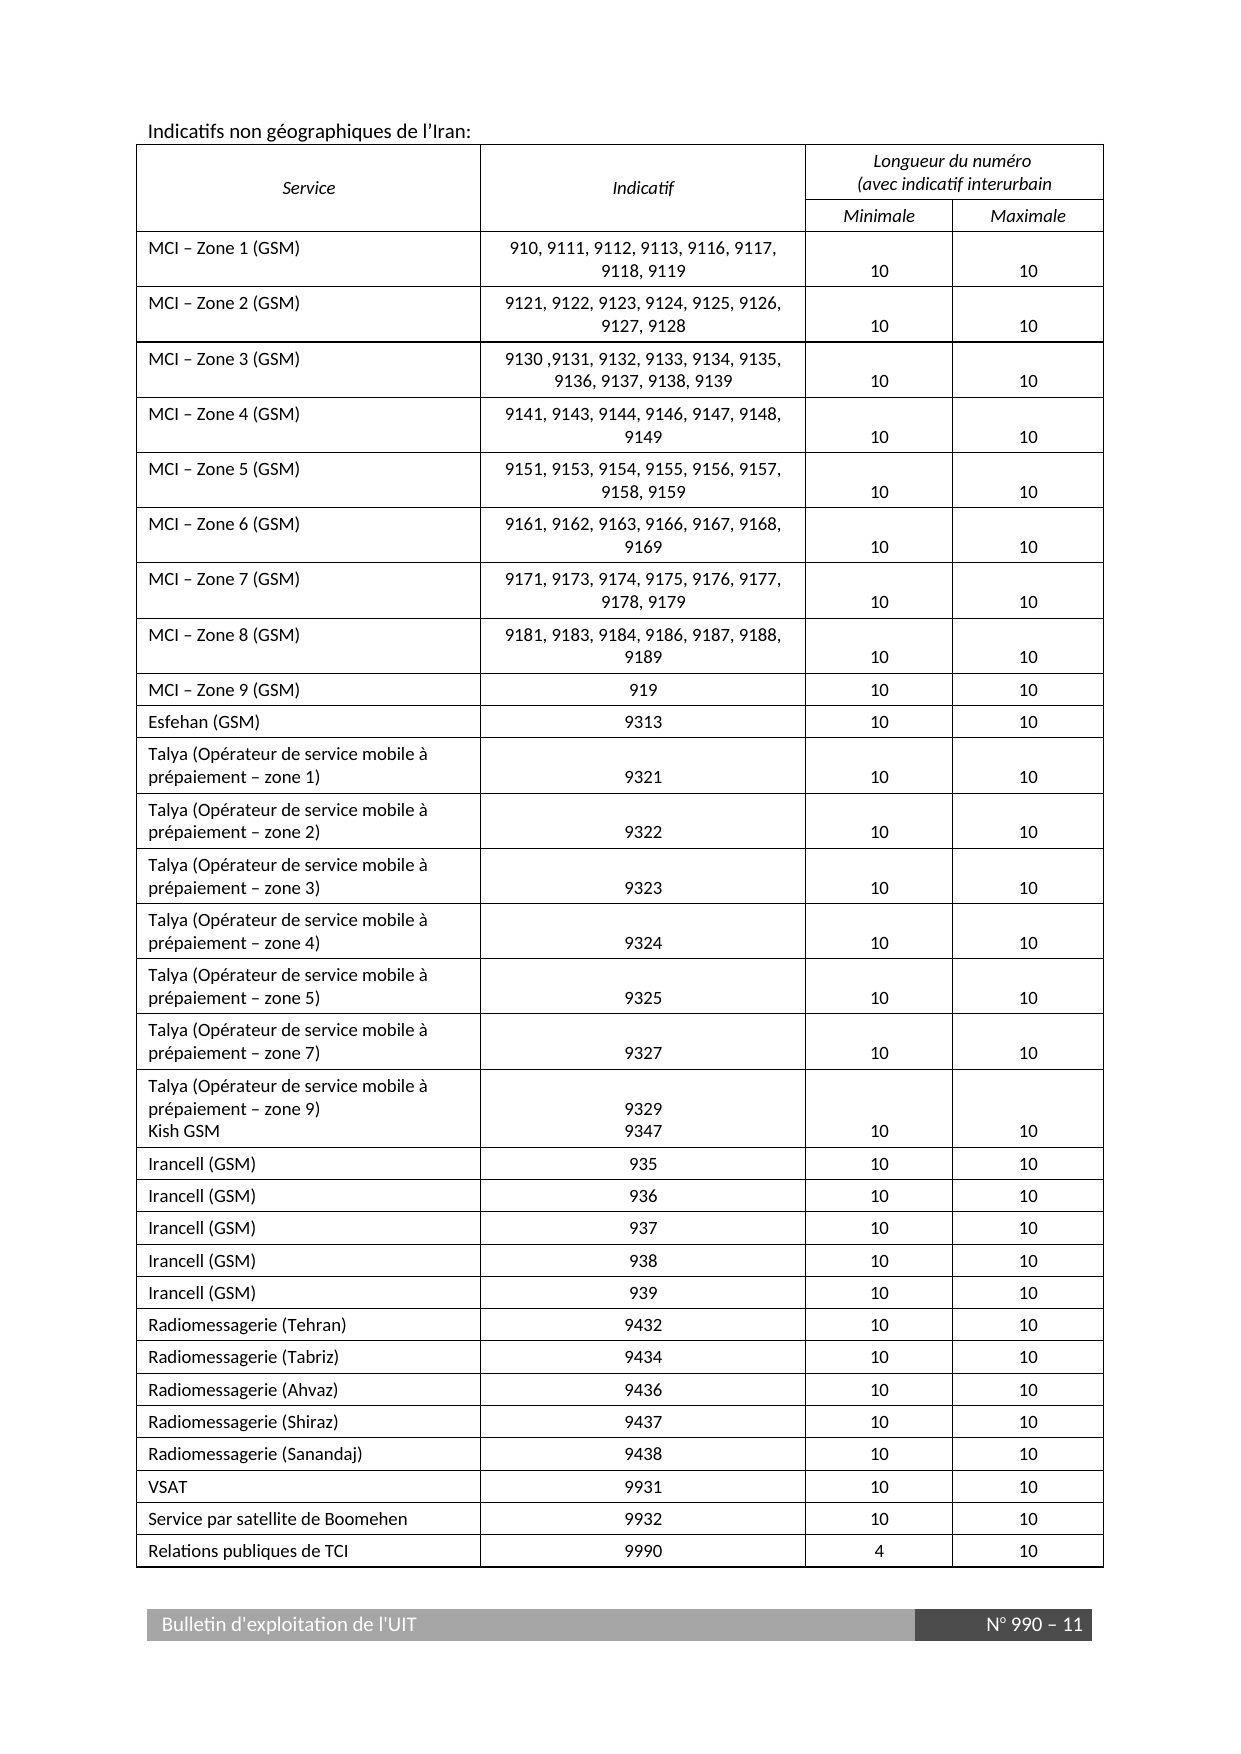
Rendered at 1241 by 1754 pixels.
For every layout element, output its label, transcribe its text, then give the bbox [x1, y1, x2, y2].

table_cell 10 [806, 619, 952, 673]
table_cell MCI – Zone 6 (GSM) [137, 508, 480, 562]
table_cell 10 [953, 619, 1103, 673]
table_cell Radiomessagerie (Shiraz) [137, 1406, 480, 1437]
table_cell Esfehan (GSM) [137, 706, 480, 737]
table_cell 10 [806, 508, 952, 562]
table_cell 935 [481, 1148, 805, 1179]
table_cell 9324 [481, 904, 805, 958]
table_cell 10 [806, 287, 952, 341]
table_cell MCI – Zone 4 (GSM) [137, 398, 480, 452]
table_cell 9436 [481, 1374, 805, 1405]
table_cell 10 [806, 1471, 952, 1502]
table_cell 10 [806, 1374, 952, 1405]
table_cell 10 [953, 706, 1103, 737]
table_cell 10 [953, 287, 1103, 341]
table_cell 10 [953, 794, 1103, 848]
table_cell Talya (Opérateur de service mobile à prépaiement – zone 7) [137, 1014, 480, 1068]
table_cell Service par satellite de Boomehen [137, 1503, 480, 1534]
table_cell 9141, 9143, 9144, 9146, 9147, 9148, 9149 [481, 398, 805, 452]
table_cell Maximale [953, 200, 1103, 231]
table_cell 10 [806, 706, 952, 737]
table_cell 10 [953, 1438, 1103, 1469]
table_cell Radiomessagerie (Sanandaj) [137, 1438, 480, 1469]
table_cell 10 [953, 738, 1103, 792]
table_cell 936 [481, 1180, 805, 1211]
table_header Indicatif [481, 145, 805, 231]
table_cell 10 [953, 1070, 1103, 1147]
table_cell Talya (Opérateur de service mobile à prépaiement – zone 3) [137, 849, 480, 903]
table_cell 10 [953, 1148, 1103, 1179]
table_cell 10 [953, 1406, 1103, 1437]
table_cell Irancell (GSM) [137, 1245, 480, 1276]
table_cell 10 [953, 398, 1103, 452]
table_cell MCI – Zone 1 (GSM) [137, 232, 480, 286]
table_cell 10 [806, 959, 952, 1013]
table_cell 9329 9347 [481, 1070, 805, 1147]
table_cell 9325 [481, 959, 805, 1013]
table_cell 10 [953, 1341, 1103, 1373]
table_cell 9181, 9183, 9184, 9186, 9187, 9188, 9189 [481, 619, 805, 673]
table_cell VSAT [137, 1471, 480, 1502]
table_cell Irancell (GSM) [137, 1277, 480, 1308]
table_cell 9130 ,9131, 9132, 9133, 9134, 9135, 9136, 9137, 9138, 9139 [481, 343, 805, 397]
table_cell Talya (Opérateur de service mobile à prépaiement – zone 5) [137, 959, 480, 1013]
table_cell 10 [953, 849, 1103, 903]
table_cell 10 [953, 674, 1103, 705]
table_cell Talya (Opérateur de service mobile à prépaiement – zone 2) [137, 794, 480, 848]
table_cell 10 [806, 1180, 952, 1211]
table_cell 10 [953, 1014, 1103, 1068]
table_cell 10 [806, 398, 952, 452]
table_cell 938 [481, 1245, 805, 1276]
table_cell 10 [953, 1535, 1103, 1566]
table_cell 9313 [481, 706, 805, 737]
table_cell Talya (Opérateur de service mobile à prépaiement – zone 1) [137, 738, 480, 792]
table_cell Irancell (GSM) [137, 1180, 480, 1211]
table_cell 9121, 9122, 9123, 9124, 9125, 9126, 9127, 9128 [481, 287, 805, 341]
table_cell 10 [953, 563, 1103, 617]
table_cell 9432 [481, 1309, 805, 1340]
table_cell 10 [953, 1471, 1103, 1502]
table_cell 10 [806, 1503, 952, 1534]
table_cell 9322 [481, 794, 805, 848]
table_cell 10 [806, 904, 952, 958]
table_cell 937 [481, 1212, 805, 1243]
table_cell MCI – Zone 5 (GSM) [137, 453, 480, 507]
table_header Longueur du numéro (avec indicatif interurbain [806, 145, 1103, 199]
table_cell Irancell (GSM) [137, 1212, 480, 1243]
table_cell Radiomessagerie (Tehran) [137, 1309, 480, 1340]
table_cell 939 [481, 1277, 805, 1308]
table_cell Radiomessagerie (Ahvaz) [137, 1374, 480, 1405]
table_cell 910, 9111, 9112, 9113, 9116, 9117, 9118, 9119 [481, 232, 805, 286]
table_cell 9438 [481, 1438, 805, 1469]
table_cell 9932 [481, 1503, 805, 1534]
table_cell 10 [953, 1212, 1103, 1243]
table_cell 10 [953, 1503, 1103, 1534]
table_cell 10 [953, 343, 1103, 397]
table_cell 10 [806, 1148, 952, 1179]
table_cell 9990 [481, 1535, 805, 1566]
table_cell 9323 [481, 849, 805, 903]
table_cell 9437 [481, 1406, 805, 1437]
table_cell 10 [953, 1180, 1103, 1211]
table_cell 9327 [481, 1014, 805, 1068]
table_cell 10 [806, 1245, 952, 1276]
table_cell 10 [806, 1406, 952, 1437]
table_cell MCI – Zone 9 (GSM) [137, 674, 480, 705]
table_cell 9171, 9173, 9174, 9175, 9176, 9177, 9178, 9179 [481, 563, 805, 617]
table_cell Talya (Opérateur de service mobile à prépaiement – zone 9) Kish GSM [137, 1070, 480, 1147]
table_cell 10 [806, 1309, 952, 1340]
table_cell 10 [806, 1277, 952, 1308]
table_cell 10 [806, 343, 952, 397]
table_cell 9151, 9153, 9154, 9155, 9156, 9157, 9158, 9159 [481, 453, 805, 507]
table_cell MCI – Zone 3 (GSM) [137, 343, 480, 397]
table_cell 919 [481, 674, 805, 705]
table_cell 10 [806, 794, 952, 848]
table_cell 10 [806, 738, 952, 792]
table_cell Irancell (GSM) [137, 1148, 480, 1179]
table_cell Minimale [806, 200, 952, 231]
table_cell 10 [806, 232, 952, 286]
table_cell MCI – Zone 8 (GSM) [137, 619, 480, 673]
table_cell 10 [953, 508, 1103, 562]
table_cell 10 [953, 232, 1103, 286]
table_cell 10 [806, 1070, 952, 1147]
table_cell 10 [806, 674, 952, 705]
table_cell MCI – Zone 2 (GSM) [137, 287, 480, 341]
table_header Service [137, 145, 480, 231]
table_cell 10 [806, 453, 952, 507]
table_cell Radiomessagerie (Tabriz) [137, 1341, 480, 1373]
table_cell 10 [806, 1212, 952, 1243]
table_cell 4 [806, 1535, 952, 1566]
table_cell 10 [806, 563, 952, 617]
table_cell 10 [806, 1341, 952, 1373]
table_cell 9321 [481, 738, 805, 792]
table_cell MCI – Zone 7 (GSM) [137, 563, 480, 617]
table_cell 10 [806, 1438, 952, 1469]
table_cell Relations publiques de TCI [137, 1535, 480, 1566]
table_cell 10 [953, 1277, 1103, 1308]
table_cell 10 [953, 904, 1103, 958]
table_cell 10 [953, 959, 1103, 1013]
table_cell 10 [806, 849, 952, 903]
table_cell 10 [953, 1245, 1103, 1276]
text Indicatifs non géographiques de l’Iran: [148, 118, 1092, 143]
table_cell 9931 [481, 1471, 805, 1502]
table_cell 9434 [481, 1341, 805, 1373]
table_cell 10 [953, 453, 1103, 507]
table_cell 10 [953, 1309, 1103, 1340]
table_cell 9161, 9162, 9163, 9166, 9167, 9168, 9169 [481, 508, 805, 562]
table_cell 10 [806, 1014, 952, 1068]
table_cell 10 [953, 1374, 1103, 1405]
table_cell Talya (Opérateur de service mobile à prépaiement – zone 4) [137, 904, 480, 958]
